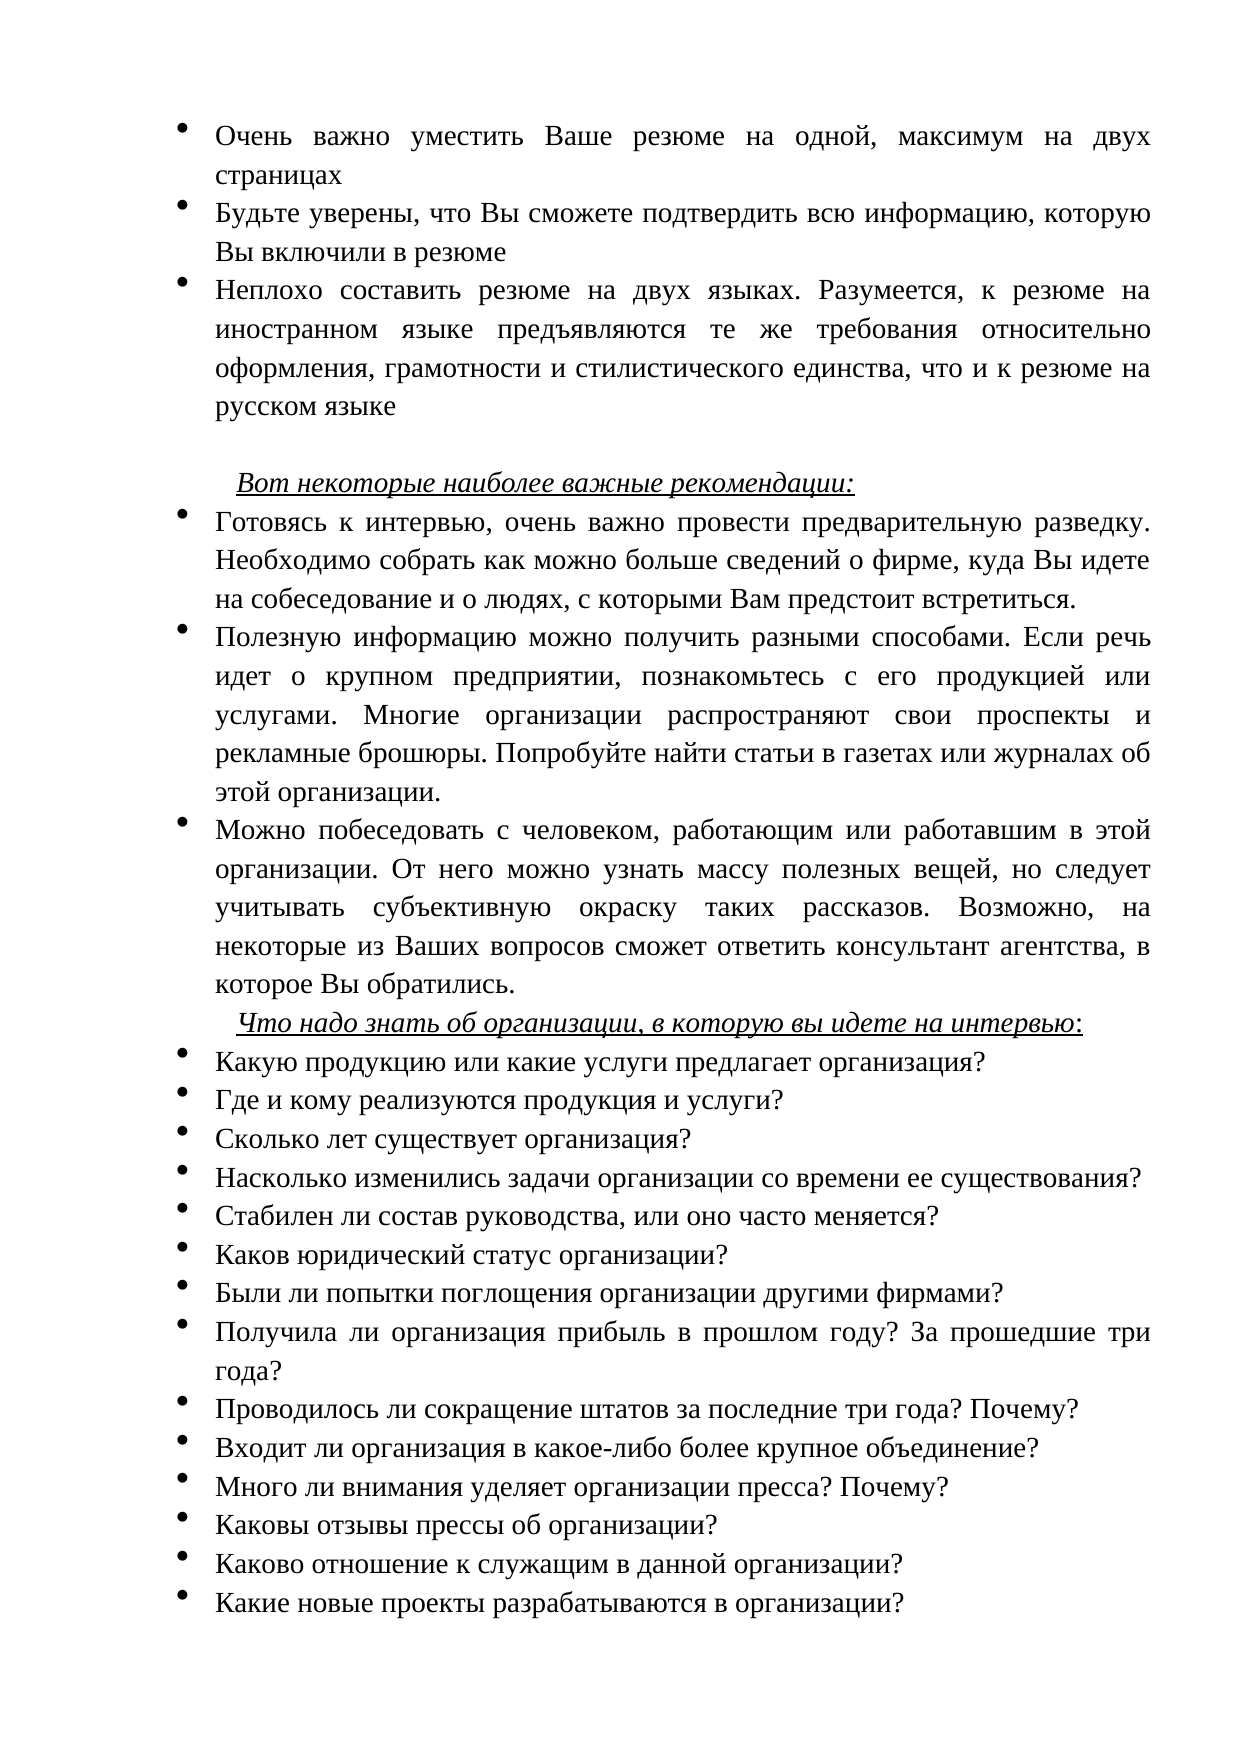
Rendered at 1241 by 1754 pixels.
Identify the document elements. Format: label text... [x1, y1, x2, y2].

list Насколько изменились задачи организации со времени ее существования? [177, 1160, 1152, 1193]
list Где и кому реализуются продукция и услуги? [177, 1082, 1152, 1116]
list Какие новые проекты разрабатываются в организации? [177, 1585, 1152, 1618]
list Очень важно уместить Ваше резюме на одной, максимум на двух страницах [177, 118, 1152, 190]
list Каковы отзывы прессы об организации? [177, 1507, 1152, 1541]
list Неплохо составить резюме на двух языках. Разумеется, к резюме на иностранном языке предъявляются те же требования относительно оформления, грамотности и стилистического единства, что и к резюме на русском языке [177, 272, 1152, 422]
list Стабилен ли состав руководства, или оно часто меняется? [177, 1198, 1152, 1232]
list Готовясь к интервью, очень важно провести предварительную разведку. Необходимо собрать как можно больше сведений о фирме, куда Вы идете на собеседование и о людях, с которыми Вам предстоит встретиться. [177, 504, 1152, 614]
list Были ли попытки поглощения организации другими фирмами? [177, 1276, 1152, 1309]
list Какую продукцию или какие услуги предлагает организация? [177, 1044, 1152, 1077]
list Проводилось ли сокращение штатов за последние три года? Почему? [177, 1391, 1152, 1425]
text Что надо знать об организации, в которую вы идете на интервью: [177, 1005, 1152, 1039]
list Будьте уверены, что Вы сможете подтвердить всю информацию, которую Вы включили в резюме [177, 195, 1152, 267]
list Входит ли организация в какое-либо более крупное объединение? [177, 1430, 1152, 1464]
list Много ли внимания уделяет организации пресса? Почему? [177, 1469, 1152, 1502]
list Каков юридический статус организации? [177, 1237, 1152, 1271]
list Получила ли организация прибыль в прошлом году? За прошедшие три года? [177, 1314, 1152, 1386]
list Сколько лет существует организация? [177, 1121, 1152, 1155]
list Можно побеседовать с человеком, работающим или работавшим в этой организации. От него можно узнать массу полезных вещей, но следует учитывать субъективную окраску таких рассказов. Возможно, на некоторые из Ваших вопросов сможет ответить консультант агентства, в которое Вы обратились. [177, 812, 1152, 1000]
text Вот некоторые наиболее важные рекомендации: [177, 465, 1152, 499]
list Каково отношение к служащим в данной организации? [177, 1546, 1152, 1580]
list Полезную информацию можно получить разными способами. Если речь идет о крупном предприятии, познакомьтесь с его продукцией или услугами. Многие организации распространяют свои проспекты и рекламные брошюры. Попробуйте найти статьи в газетах или журналах об этой организации. [177, 619, 1152, 807]
